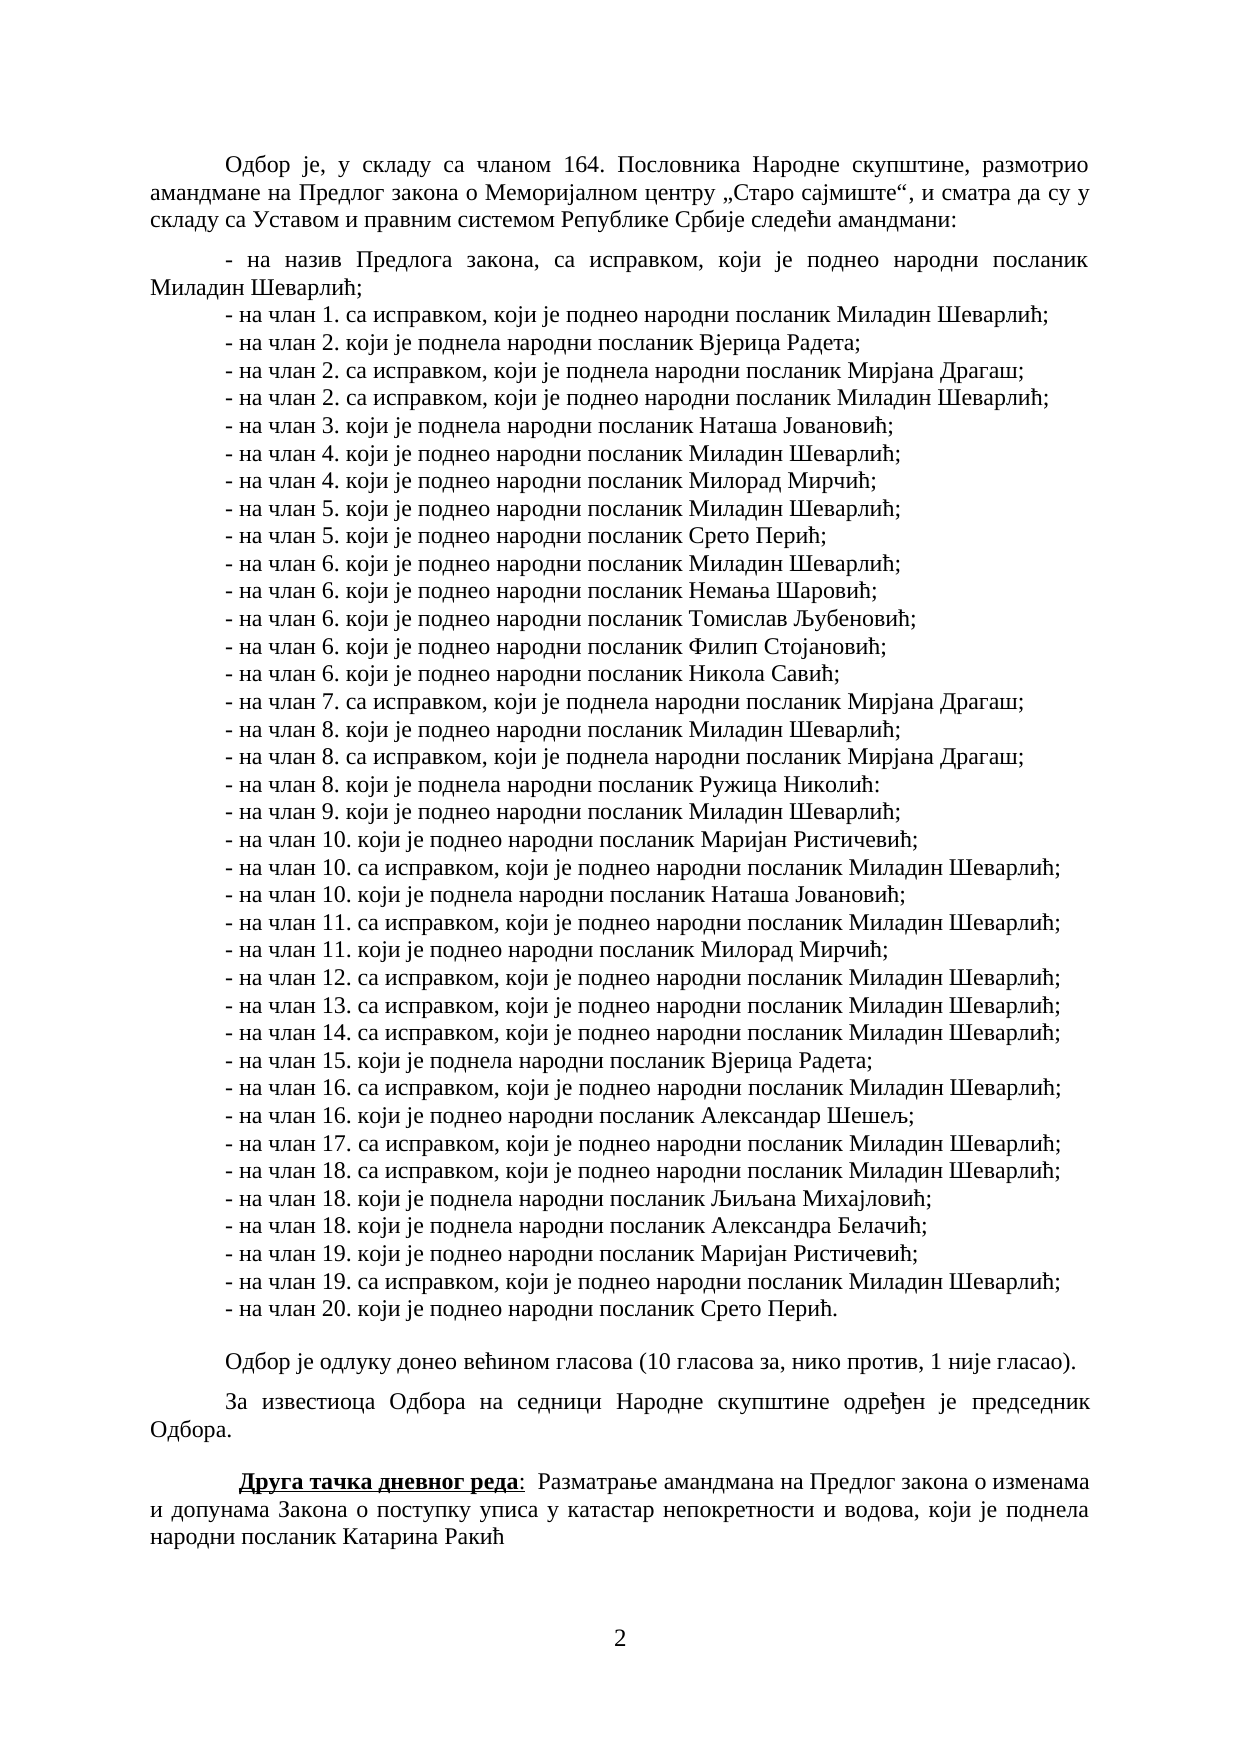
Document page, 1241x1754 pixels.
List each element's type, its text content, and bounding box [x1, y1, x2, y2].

text - на члан 11. који је поднео народни посланик Милорад Мирчић; [150, 935, 1090, 963]
text - на члан 8. са исправком, који је поднела народни посланик Мирјана Драгаш; [150, 742, 1090, 770]
text - на члан 13. са исправком, који је поднео народни посланик Миладин Шеварлић; [150, 991, 1090, 1018]
text - на члан 6. који је поднео народни посланик Немања Шаровић; [150, 577, 1090, 604]
text - на члан 2. са исправком, који је поднела народни посланик Мирјана Драгаш; [150, 356, 1090, 383]
text - на члан 11. са исправком, који је поднео народни посланик Миладин Шеварлић; [150, 908, 1090, 935]
text - на члан 4. који је поднео народни посланик Миладин Шеварлић; [150, 438, 1090, 466]
text - на члан 19. који је поднео народни посланик Маријан Ристичевић; [150, 1239, 1090, 1267]
text - на члан 15. који је поднела народни посланик Вјерица Радета; [150, 1046, 1090, 1073]
text - на члан 3. који је поднела народни посланик Наташа Јовановић; [150, 411, 1090, 438]
text - на члан 5. који је поднео народни посланик Миладин Шеварлић; [150, 494, 1090, 521]
text - на члан 8. који је поднела народни посланик Ружица Николић: [150, 770, 1090, 797]
text - на члан 10. са исправком, који је поднео народни посланик Миладин Шеварлић; [150, 853, 1090, 880]
text - на члан 9. који је поднео народни посланик Миладин Шеварлић; [150, 797, 1090, 825]
text - на члан 7. са исправком, који је поднела народни посланик Мирјана Драгаш; [150, 687, 1090, 714]
text Друга тачка дневног реда: Разматрање амандмана на Предлог закона о изменама и допунама Закона о поступку уписа у катастар непокретности и водова, који је поднела народни посланик Катарина Ракић [150, 1467, 1090, 1550]
text - на члан 17. са исправком, који је поднео народни посланик Миладин Шеварлић; [150, 1129, 1090, 1156]
text - на члан 6. који је поднео народни посланик Филип Стојановић; [150, 632, 1090, 659]
text - на члан 10. који је поднео народни посланик Маријан Ристичевић; [150, 825, 1090, 853]
text - на члан 5. који је поднео народни посланик Срето Перић; [150, 521, 1090, 549]
text - на члан 8. који је поднео народни посланик Миладин Шеварлић; [150, 714, 1090, 742]
text За известиоца Одбора на седници Народне скупштине одређен је председник Одбора. [150, 1387, 1090, 1442]
text - на назив Предлога закона, са исправком, који је поднео народни посланик Миладин Шеварлић; [150, 245, 1090, 301]
text - на члан 2. који је поднела народни посланик Вјерица Радета; [150, 328, 1090, 356]
text - на члан 18. са исправком, који је поднео народни посланик Миладин Шеварлић; [150, 1156, 1090, 1184]
text - на члан 20. који је поднео народни посланик Срето Перић. [150, 1294, 1090, 1322]
text - на члан 14. са исправком, који је поднео народни посланик Миладин Шеварлић; [150, 1018, 1090, 1046]
text - на члан 10. који је поднела народни посланик Наташа Јовановић; [150, 880, 1090, 908]
text - на члан 6. који је поднео народни посланик Миладин Шеварлић; [150, 549, 1090, 577]
text - на члан 18. који је поднела народни посланик Александра Белачић; [150, 1211, 1090, 1239]
text - на члан 19. са исправком, који је поднео народни посланик Миладин Шеварлић; [150, 1267, 1090, 1294]
text Одбор је, у складу са чланом 164. Пословника Народне скупштине, размотрио амандмане на Предлог закона о Меморијалном центру „Старо сајмиште“, и сматра да су у складу са Уставом и правним системом Републике Србије следећи амандмани: [150, 150, 1090, 233]
text - на члан 1. са исправком, који је поднео народни посланик Миладин Шеварлић; [150, 301, 1090, 328]
text - на члан 18. који је поднела народни посланик Љиљана Михајловић; [150, 1184, 1090, 1211]
text - на члан 12. са исправком, који је поднео народни посланик Миладин Шеварлић; [150, 963, 1090, 991]
text - на члан 16. са исправком, који је поднео народни посланик Миладин Шеварлић; [150, 1073, 1090, 1101]
text Одбор је одлуку донео већином гласова (10 гласова за, нико против, 1 није гласао). [150, 1347, 1090, 1374]
text - на члан 2. са исправком, који је поднео народни посланик Миладин Шеварлић; [150, 383, 1090, 411]
text - на члан 6. који је поднео народни посланик Томислав Љубеновић; [150, 604, 1090, 632]
text - на члан 4. који је поднео народни посланик Милорад Мирчић; [150, 466, 1090, 494]
text - на члан 16. који је поднео народни посланик Александар Шешељ; [150, 1101, 1090, 1129]
text - на члан 6. који је поднео народни посланик Никола Савић; [150, 659, 1090, 687]
